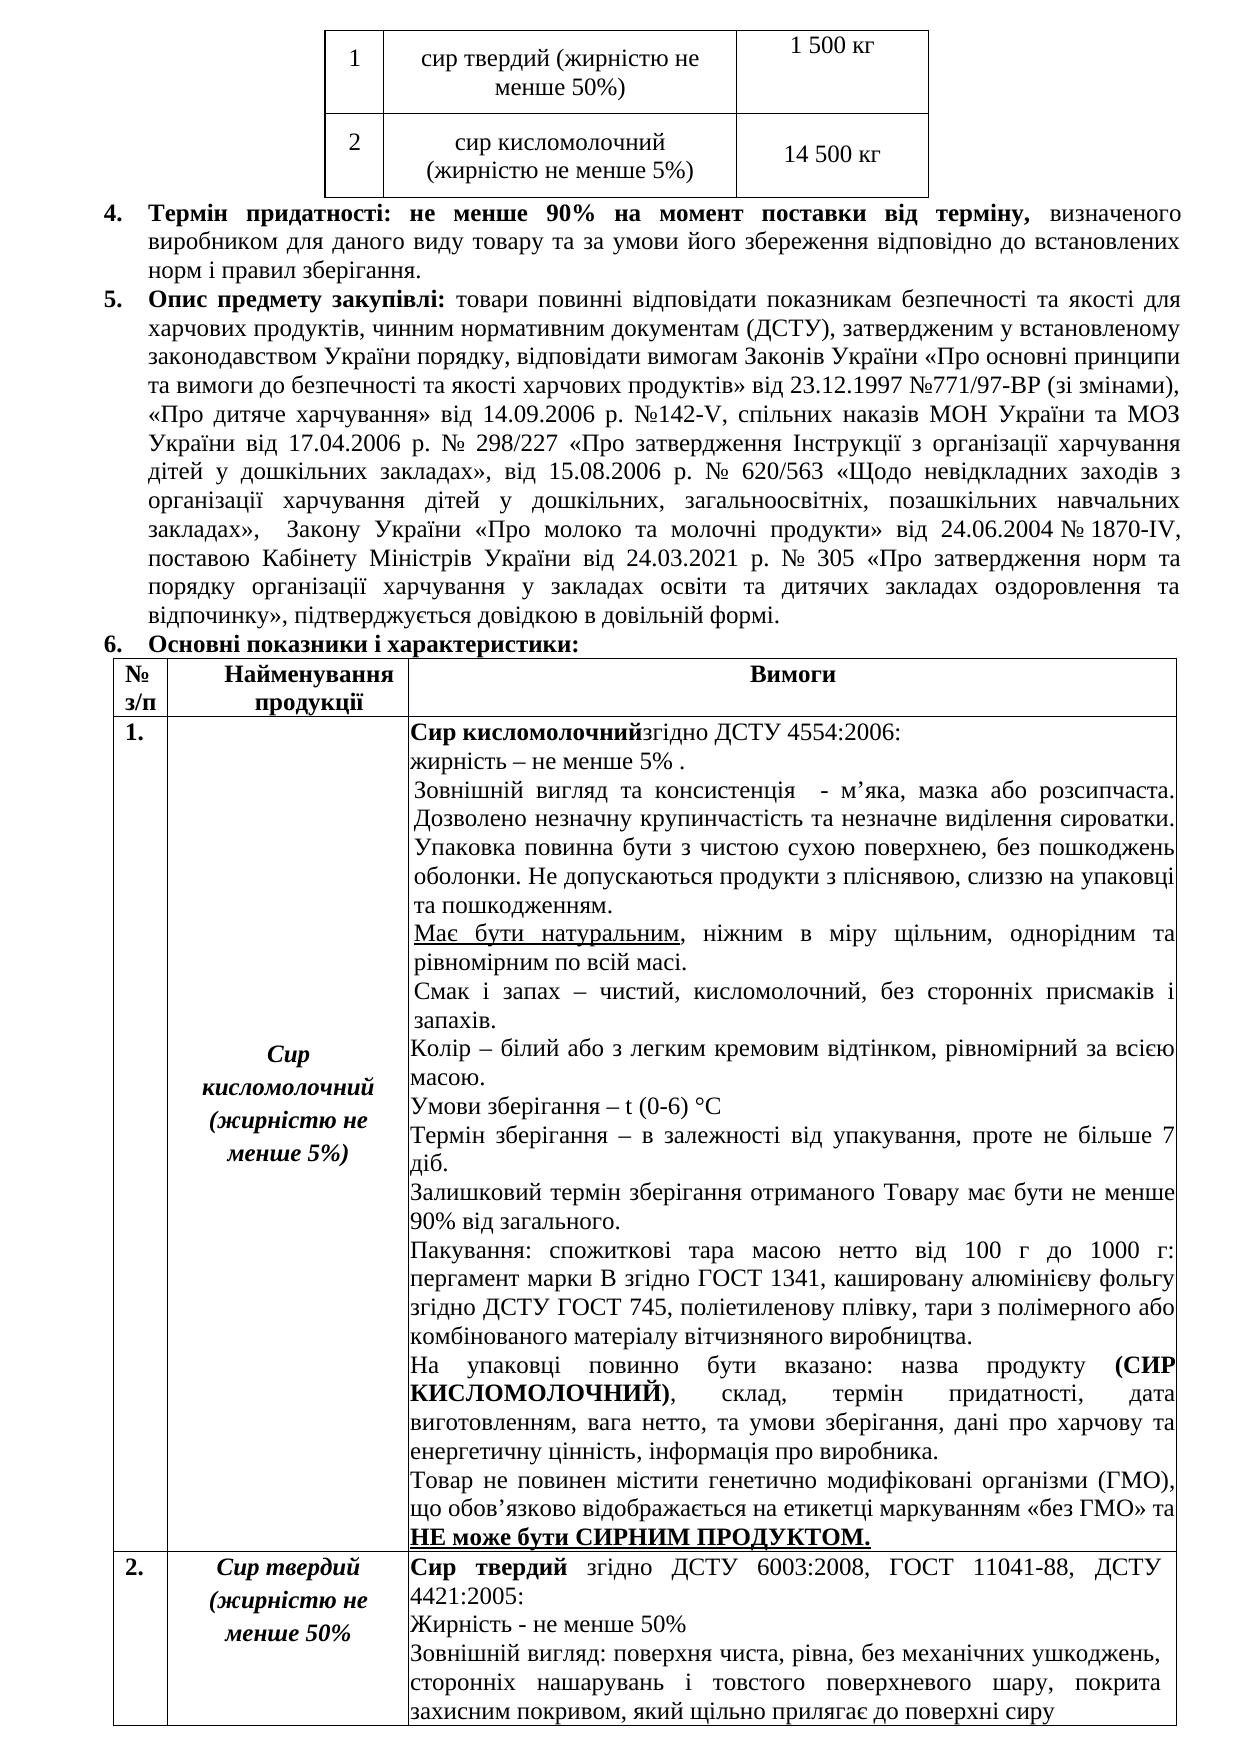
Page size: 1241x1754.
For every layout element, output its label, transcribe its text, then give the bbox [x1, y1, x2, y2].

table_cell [168, 1552, 408, 1724]
table_cell Сир кисломолочний (жирністю не менше 5%) [168, 717, 408, 1551]
table_cell Сир кисломолочнийзгідно ДСТУ 4554:2006: жирність – не менше 5% . Зовнішній вигляд та консистенція - м’яка, мазка або розсипчаста. Дозволено незначну крупинчастість та незначне виділення сироватки. Упаковка повинна бути з чистою сухою поверхнею, без пошкоджень оболонки. Не допускаються продукти з пліснявою, слиззю на упаковці та пошкодженням. Має бути натуральним, ніжним в міру щільним, однорідним та рівномірним по всій масі. Смак і запах – чистий, кисломолочний, без сторонніх присмаків і запахів. Колір – білий або з легким кремовим відтінком, рівномірний за всією масою. Умови зберігання – t (0-6) °С Термін зберігання – в залежності від упакування, проте не більше 7 діб. Залишковий термін зберігання отриманого Товару має бути не менше 90% від загального. Пакування: спожиткові тара масою нетто від 100 г до 1000 г: пергамент марки В згідно ГОСТ 1341, кашировану алюмінієву фольгу згідно ДСТУ ГОСТ 745, поліетиленову плівку, тари з полімерного або комбінованого матеріалу вітчизняного виробництва. На упаковці повинно бути вказано: назва продукту (СИР КИСЛОМОЛОЧНИЙ), склад, термін придатності, дата виготовленням, вага нетто, та умови зберігання, дані про харчову та енергетичну цінність, інформація про виробника. Товар не повинен містити генетично модифіковані організми (ГМО), що обов’язково відображається на етикетці маркуванням «без ГМО» та НЕ може бути СИРНИМ ПРОДУКТОМ. [409, 717, 1176, 1551]
list Опис предмету закупівлі: товари повинні відповідати показникам безпечності та якості для харчових продуктів, чинним нормативним документам (ДСТУ), затвердженим у встановленому законодавством України порядку, відповідати вимогам Законів України «Про основні принципи та вимоги до безпечності та якості харчових продуктів» від 23.12.1997 №771/97-ВР (зі змінами), «Про дитяче харчування» від 14.09.2006 р. №142-V, спільних наказів МОН України та МОЗ України від 17.04.2006 р. № 298/227 «Про затвердження Інструкції з організації харчування дітей у дошкільних закладах», від 15.08.2006 р. № 620/563 «Щодо невідкладних заходів з організації харчування дітей у дошкільних, загальноосвітніх, позашкільних навчальних закладах», Закону України «Про молоко та молочні продукти» від 24.06.2004 № 1870-IV, поставою Кабінету Міністрів України від 24.03.2021 р. № 305 «Про затвердження норм та порядку організації харчування у закладах освіти та дитячих закладах оздоровлення та відпочинку», підтверджується довідкою в довільній формі. [103, 284, 1181, 629]
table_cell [409, 1552, 1176, 1724]
table_header 1 [326, 31, 383, 113]
table_cell 14 500 кг [737, 114, 928, 197]
table_header Найменування продукції [168, 659, 408, 716]
table_header 1 500 кг [737, 31, 928, 113]
table_cell 1. [114, 717, 167, 1551]
list Термін придатності: не менше 90% на момент поставки від терміну, визначеного виробником для даного виду товару та за умови його збереження відповідно до встановлених норм і правил зберігання. [103, 198, 1181, 284]
table_cell 2 [326, 114, 383, 197]
table_header Вимоги [409, 659, 1176, 716]
table_header сир твердий (жирністю не менше 50%) [384, 31, 736, 113]
list Основні показники і характеристики: [103, 629, 1181, 658]
table_cell 2. [114, 1552, 167, 1724]
table_header № з/п [114, 659, 167, 716]
table_cell сир кисломолочний (жирністю не менше 5%) [384, 114, 736, 197]
